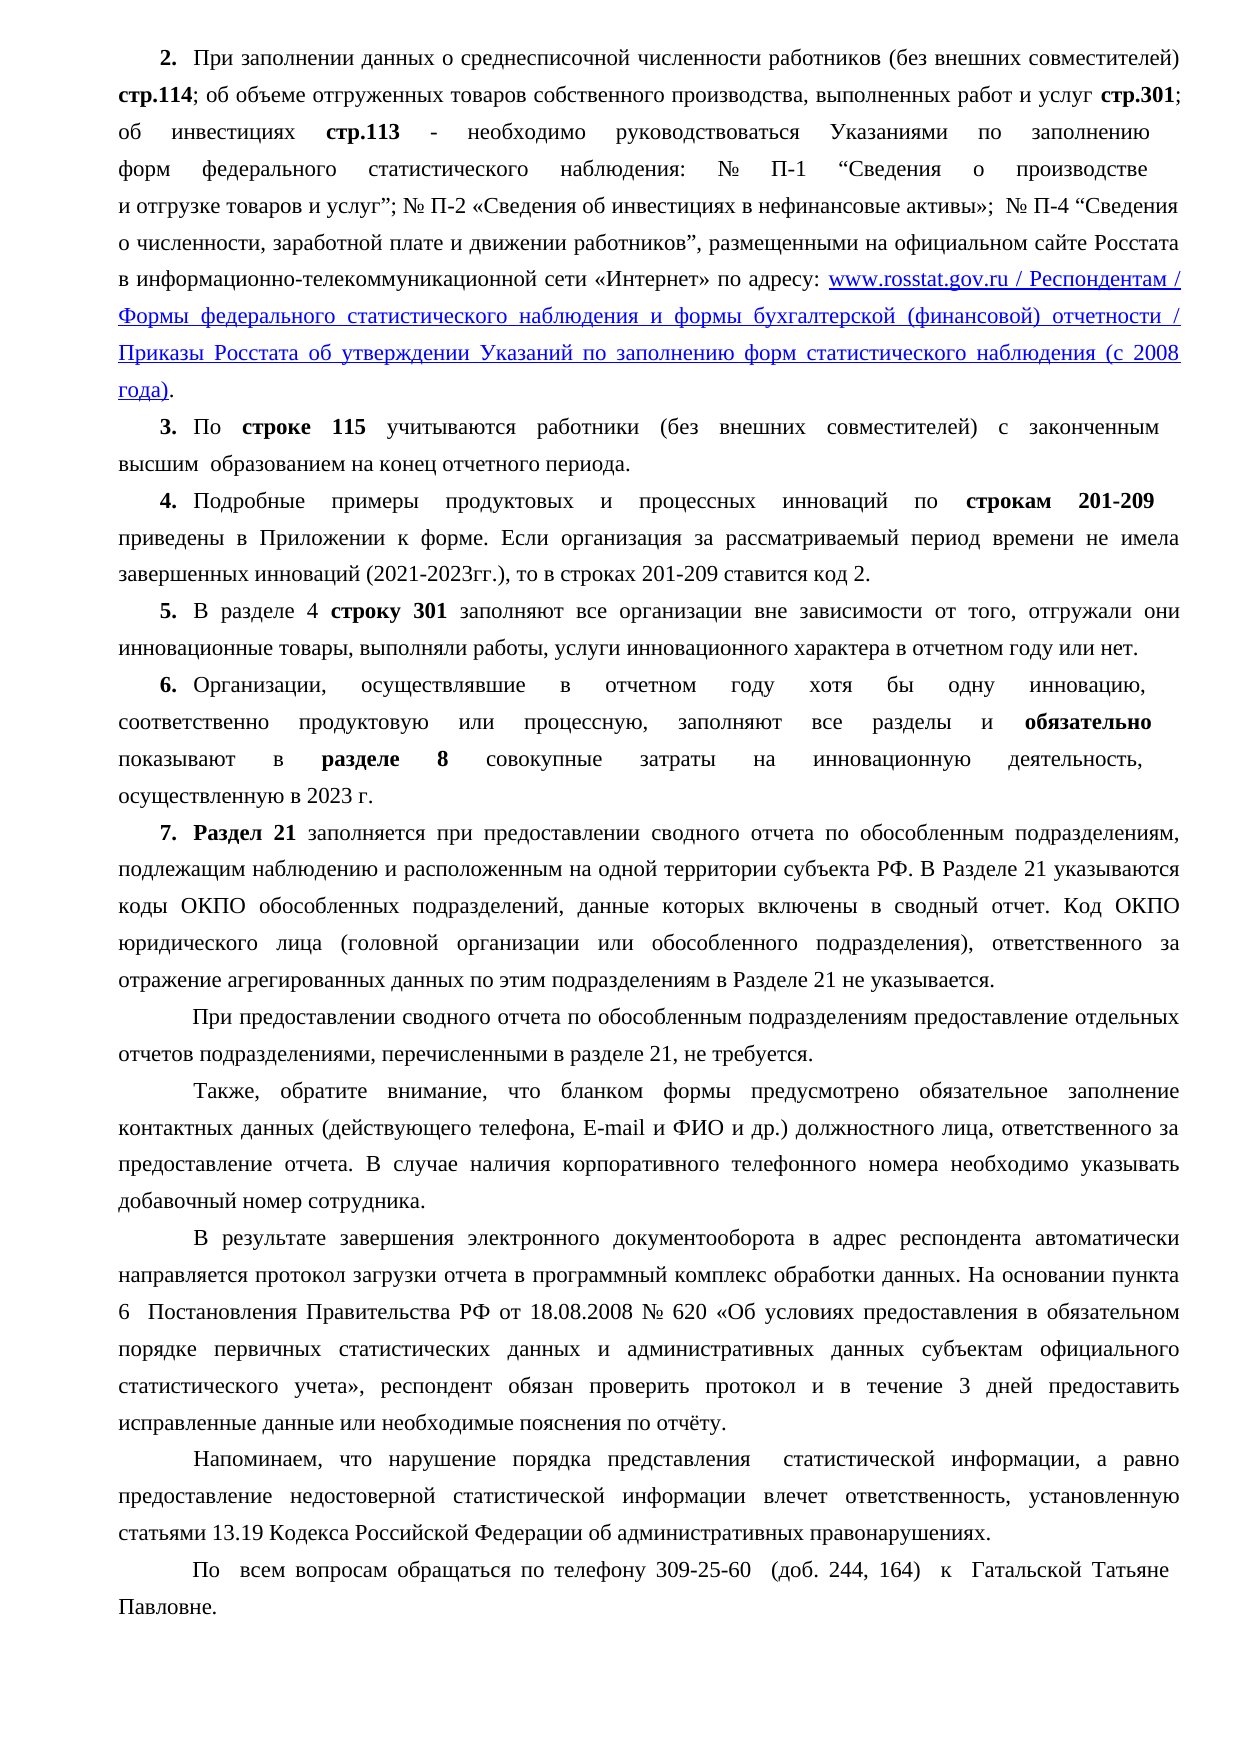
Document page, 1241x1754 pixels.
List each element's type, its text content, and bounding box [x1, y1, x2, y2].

text По всем вопросам обращаться по телефону 309-25-60 (доб. 244, 164) к Гатальской Татьяне Павловне. [118, 1556, 1181, 1619]
list Подробные примеры продуктовых и процессных инноваций по строкам 201-209 приведены в Приложении к форме. Если организация за рассматриваемый период времени не имела завершенных инноваций (2021-2023гг.), то в строках 201-209 ставится код 2. [118, 487, 1181, 587]
text Также, обратите внимание, что бланком формы предусмотрено обязательное заполнение контактных данных (действующего телефона, E-mail и ФИО и др.) должностного лица, ответственного за предоставление отчета. В случае наличия корпоративного телефонного номера необходимо указывать добавочный номер сотрудника. [118, 1077, 1181, 1214]
list При заполнении данных о среднесписочной численности работников (без внешних совместителей) стр.114; об объеме отгруженных товаров собственного производства, выполненных работ и услуг стр.301; об инвестициях стр.113 - необходимо руководствоваться Указаниями по заполнению форм федерального статистического наблюдения: № П-1 “Сведения о производстве и отгрузке товаров и услуг”; № П-2 «Сведения об инвестициях в нефинансовые активы»; № П-4 “Сведения о численности, заработной плате и движении работников”, размещенными на официальном сайте Росстата в информационно-телекоммуникационной сети «Интернет» по адресу: www.rosstat.gov.ru / Респондентам / Формы федерального статистического наблюдения и формы бухгалтерской (финансовой) отчетности / Приказы Росстата об утверждении Указаний по заполнению форм статистического наблюдения (с 2008 года). [118, 44, 1181, 325]
text Напоминаем, что нарушение порядка представления статистической информации, а равно предоставление недостоверной статистической информации влечет ответственность, установленную статьями 13.19 Кодекса Российской Федерации об административных правонарушениях. [118, 1446, 1181, 1546]
list Организации, осуществлявшие в отчетном году хотя бы одну инновацию, соответственно продуктовую или процессную, заполняют все разделы и обязательно показывают в разделе 8 совокупные затраты на инновационную деятельность, осуществленную в 2023 г. [118, 671, 1181, 808]
list В разделе 4 строку 301 заполняют все организации вне зависимости от того, отгружали они инновационные товары, выполняли работы, услуги инновационного характера в отчетном году или нет. [118, 597, 1181, 661]
text В результате завершения электронного документооборота в адрес респондента автоматически направляется протокол загрузки отчета в программный комплекс обработки данных. На основании пункта 6 Постановления Правительства РФ от 18.08.2008 № 620 «Об условиях предоставления в обязательном порядке первичных статистических данных и административных данных субъектам официального статистического учета», респондент обязан проверить протокол и в течение 3 дней предоставить исправленные данные или необходимые пояснения по отчёту. [118, 1224, 1181, 1435]
list По строке 115 учитываются работники (без внешних совместителей) с законченным высшим образованием на конец отчетного периода. [118, 413, 1181, 476]
list Раздел 21 заполняется при предоставлении сводного отчета по обособленным подразделениям, подлежащим наблюдению и расположенным на одной территории субъекта РФ. В Разделе 21 указываются коды ОКПО обособленных подразделений, данные которых включены в сводный отчет. Код ОКПО юридического лица (головной организации или обособленного подразделения), ответственного за отражение агрегированных данных по этим подразделениям в Разделе 21 не указывается. [118, 819, 1181, 992]
text При предоставлении сводного отчета по обособленным подразделениям предоставление отдельных отчетов подразделениями, перечисленными в разделе 21, не требуется. [118, 1003, 1181, 1066]
